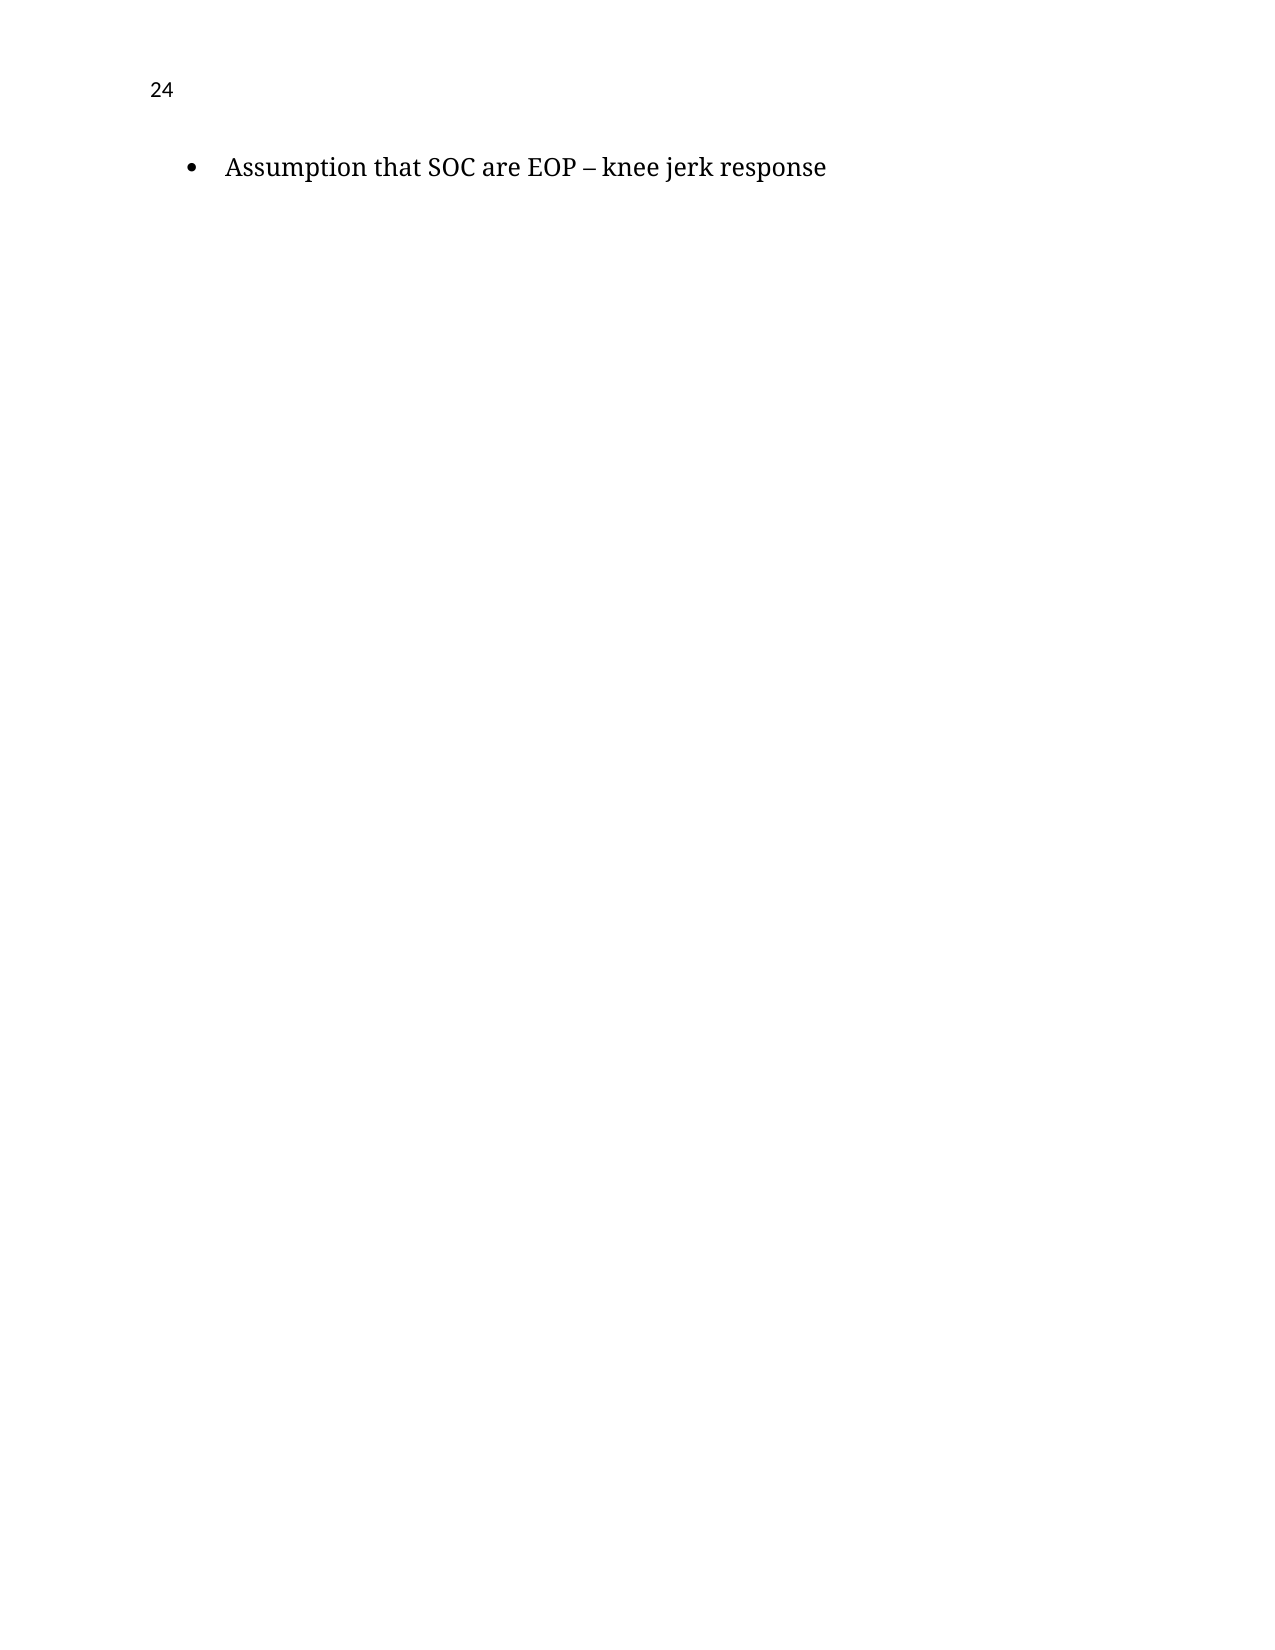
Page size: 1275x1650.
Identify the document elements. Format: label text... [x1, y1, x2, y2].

list Assumption that SOC are EOP – knee jerk response [187, 150, 1125, 184]
